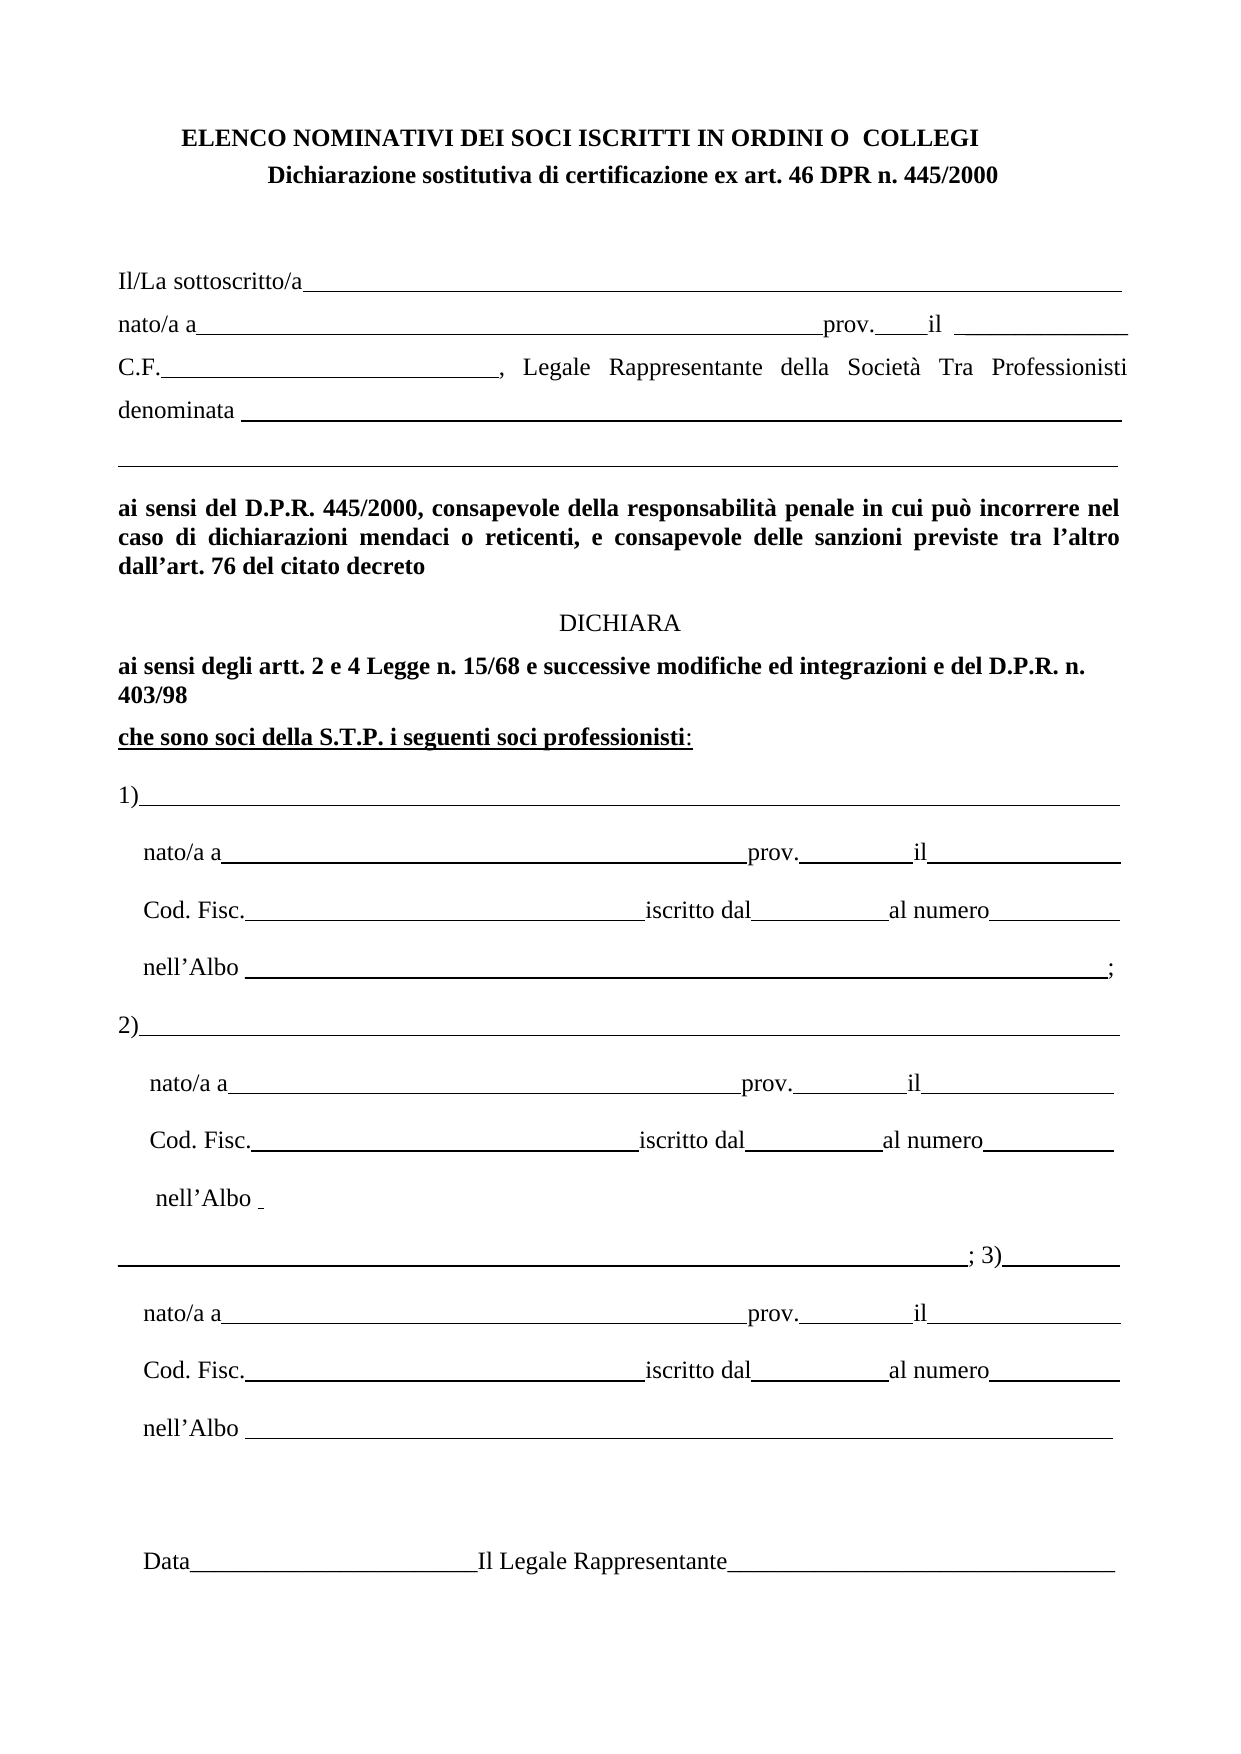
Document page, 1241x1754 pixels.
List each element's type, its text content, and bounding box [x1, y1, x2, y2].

text nato/a a prov. il [149, 1068, 1153, 1096]
text Cod. Fisc. iscritto dal al numero [143, 895, 1153, 924]
text ai sensi degli artt. 2 e 4 Legge n. 15/68 e successive modifiche ed integrazioni e del D.P.R. n. 403/98 [118, 651, 1153, 708]
text nell’Albo _____________________________________________________________________; 2) [118, 952, 1120, 1039]
text DICHIARA [106, 608, 1134, 637]
text nato/a a prov. il [143, 837, 1153, 866]
text nell’Albo ____________________________________________________________________; 3) [118, 1183, 1120, 1269]
text nell’Albo [118, 1413, 1120, 1441]
text Il/La sottoscritto/a nato/a a prov. il _____________ C.F. , Legale Rappresentante della Società Tra Professionisti denominata [118, 266, 1128, 424]
text Data_______________________Il Legale Rappresentante_______________________________ [118, 1546, 1120, 1575]
text ELENCO NOMINATIVI DEI SOCI ISCRITTI IN ORDINI O COLLEGI [106, 123, 1153, 152]
text Cod. Fisc. iscritto dal al numero [143, 1355, 1153, 1384]
text Cod. Fisc. iscritto dal al numero [149, 1125, 1153, 1154]
text 1) [118, 780, 1153, 809]
text nato/a a prov. il [143, 1298, 1153, 1326]
text ai sensi del D.P.R. 445/2000, consapevole della responsabilità penale in cui può incorrere nel caso di dichiarazioni mendaci o reticenti, e consapevole delle sanzioni previste tra l’altro dall’art. 76 del citato decreto [118, 493, 1122, 580]
text che sono soci della S.T.P. i seguenti soci professionisti: [118, 722, 1153, 751]
text Dichiarazione sostitutiva di certificazione ex art. 46 DPR n. 445/2000 [267, 160, 1153, 189]
